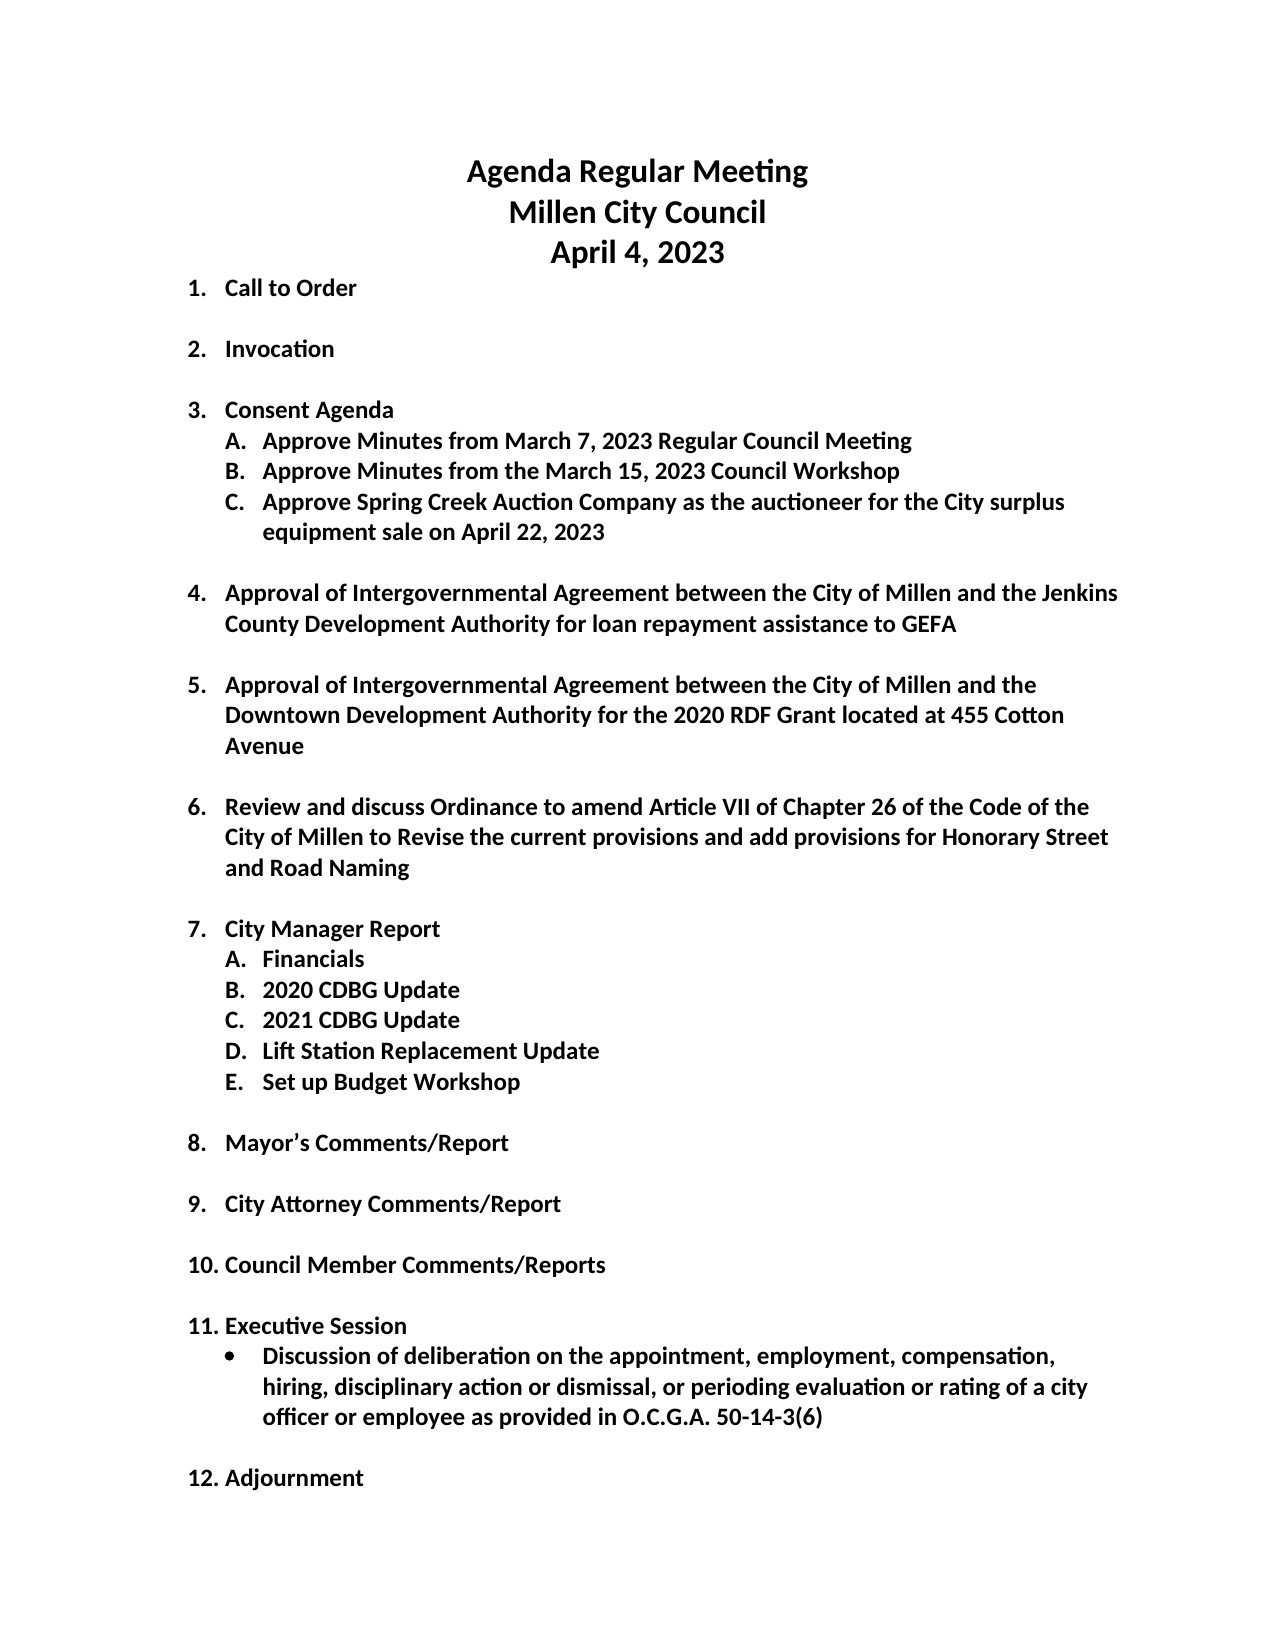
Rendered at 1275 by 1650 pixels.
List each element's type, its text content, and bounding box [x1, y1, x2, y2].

list Adjournment [187, 1462, 1125, 1493]
list Approve Minutes from the March 15, 2023 Council Workshop [225, 455, 1125, 486]
list City Manager Report [187, 913, 1125, 944]
list Financials [225, 944, 1125, 974]
list Discussion of deliberation on the appointment, employment, compensation, hiring, disciplinary action or dismissal, or perioding evaluation or rating of a city officer or employee as provided in O.C.G.A. 50-14-3(6) [225, 1340, 1125, 1432]
list Approval of Intergovernmental Agreement between the City of Millen and the Downtown Development Authority for the 2020 RDF Grant located at 455 Cotton Avenue [187, 669, 1125, 761]
list Council Member Comments/Reports [187, 1249, 1125, 1279]
list Call to Order [187, 272, 1125, 303]
list 2021 CDBG Update [225, 1005, 1125, 1035]
text April 4, 2023 [150, 231, 1125, 272]
list Mayor’s Comments/Report [187, 1127, 1125, 1157]
list Review and discuss Ordinance to amend Article VII of Chapter 26 of the Code of the City of Millen to Revise the current provisions and add provisions for Honorary Street and Road Naming [187, 791, 1125, 883]
text Millen City Council [150, 191, 1125, 231]
list Set up Budget Workshop [225, 1066, 1125, 1096]
list Invocation [187, 333, 1125, 364]
list Lift Station Replacement Update [225, 1035, 1125, 1066]
list Executive Session [187, 1310, 1125, 1340]
list Consent Agenda [187, 394, 1125, 425]
text Agenda Regular Meeting [150, 150, 1125, 191]
list Approve Minutes from March 7, 2023 Regular Council Meeting [225, 425, 1125, 455]
list Approval of Intergovernmental Agreement between the City of Millen and the Jenkins County Development Authority for loan repayment assistance to GEFA [187, 577, 1125, 638]
list 2020 CDBG Update [225, 974, 1125, 1005]
list City Attorney Comments/Report [187, 1188, 1125, 1218]
list Approve Spring Creek Auction Company as the auctioneer for the City surplus equipment sale on April 22, 2023 [225, 486, 1125, 547]
